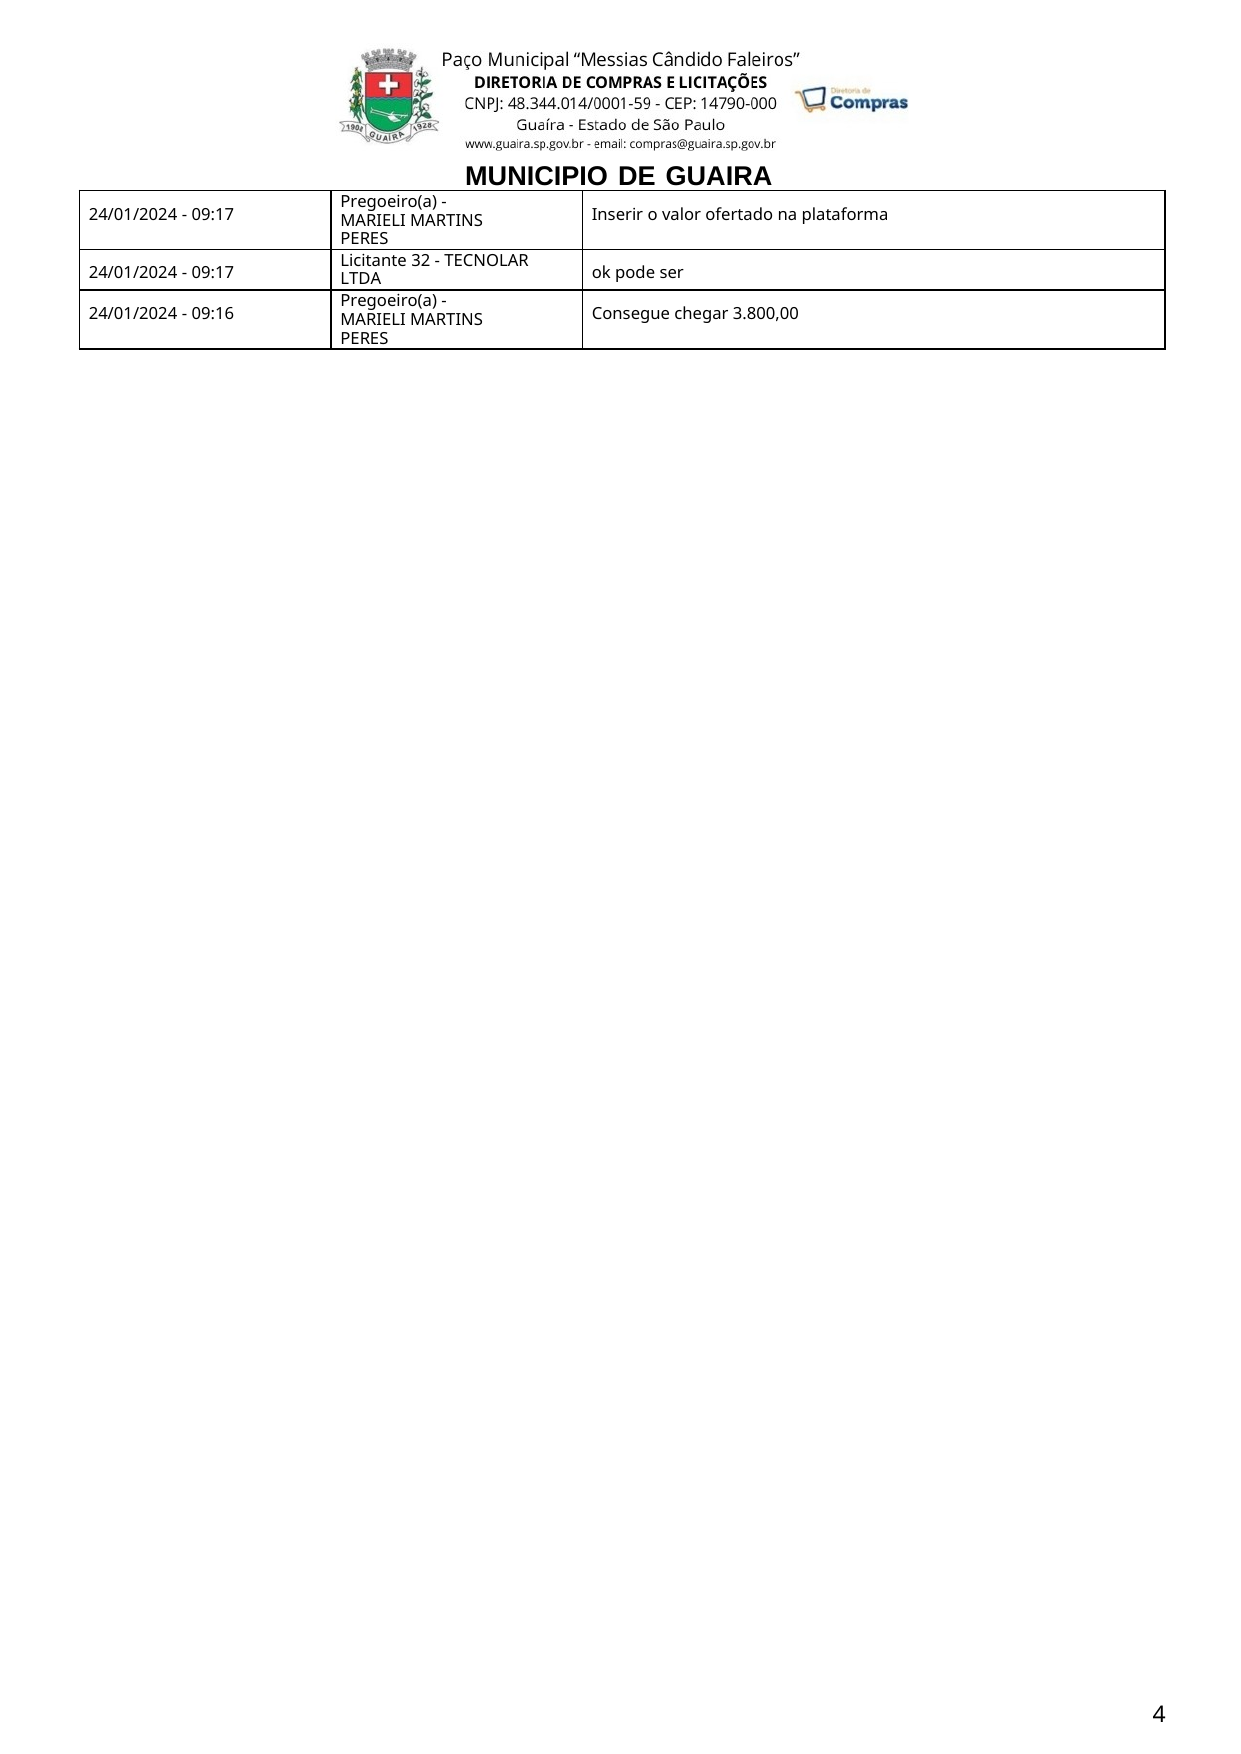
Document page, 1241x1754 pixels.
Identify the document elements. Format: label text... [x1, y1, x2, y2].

table_cell ok pode ser [583, 250, 1164, 289]
table_cell Pregoeiro(a) - MARIELI MARTINS PERES [332, 191, 582, 248]
table_cell 24/01/2024 - 09:17 [80, 250, 330, 289]
picture [335, 43, 909, 151]
table_cell Inserir o valor ofertado na plataforma [583, 191, 1164, 248]
table_cell Licitante 32 - TECNOLAR LTDA [332, 250, 582, 289]
table_cell Consegue chegar 3.800,00 [583, 291, 1164, 348]
table_cell Pregoeiro(a) - MARIELI MARTINS PERES [332, 291, 582, 348]
table_cell 24/01/2024 - 09:17 [80, 191, 330, 248]
table_cell 24/01/2024 - 09:16 [80, 291, 330, 348]
